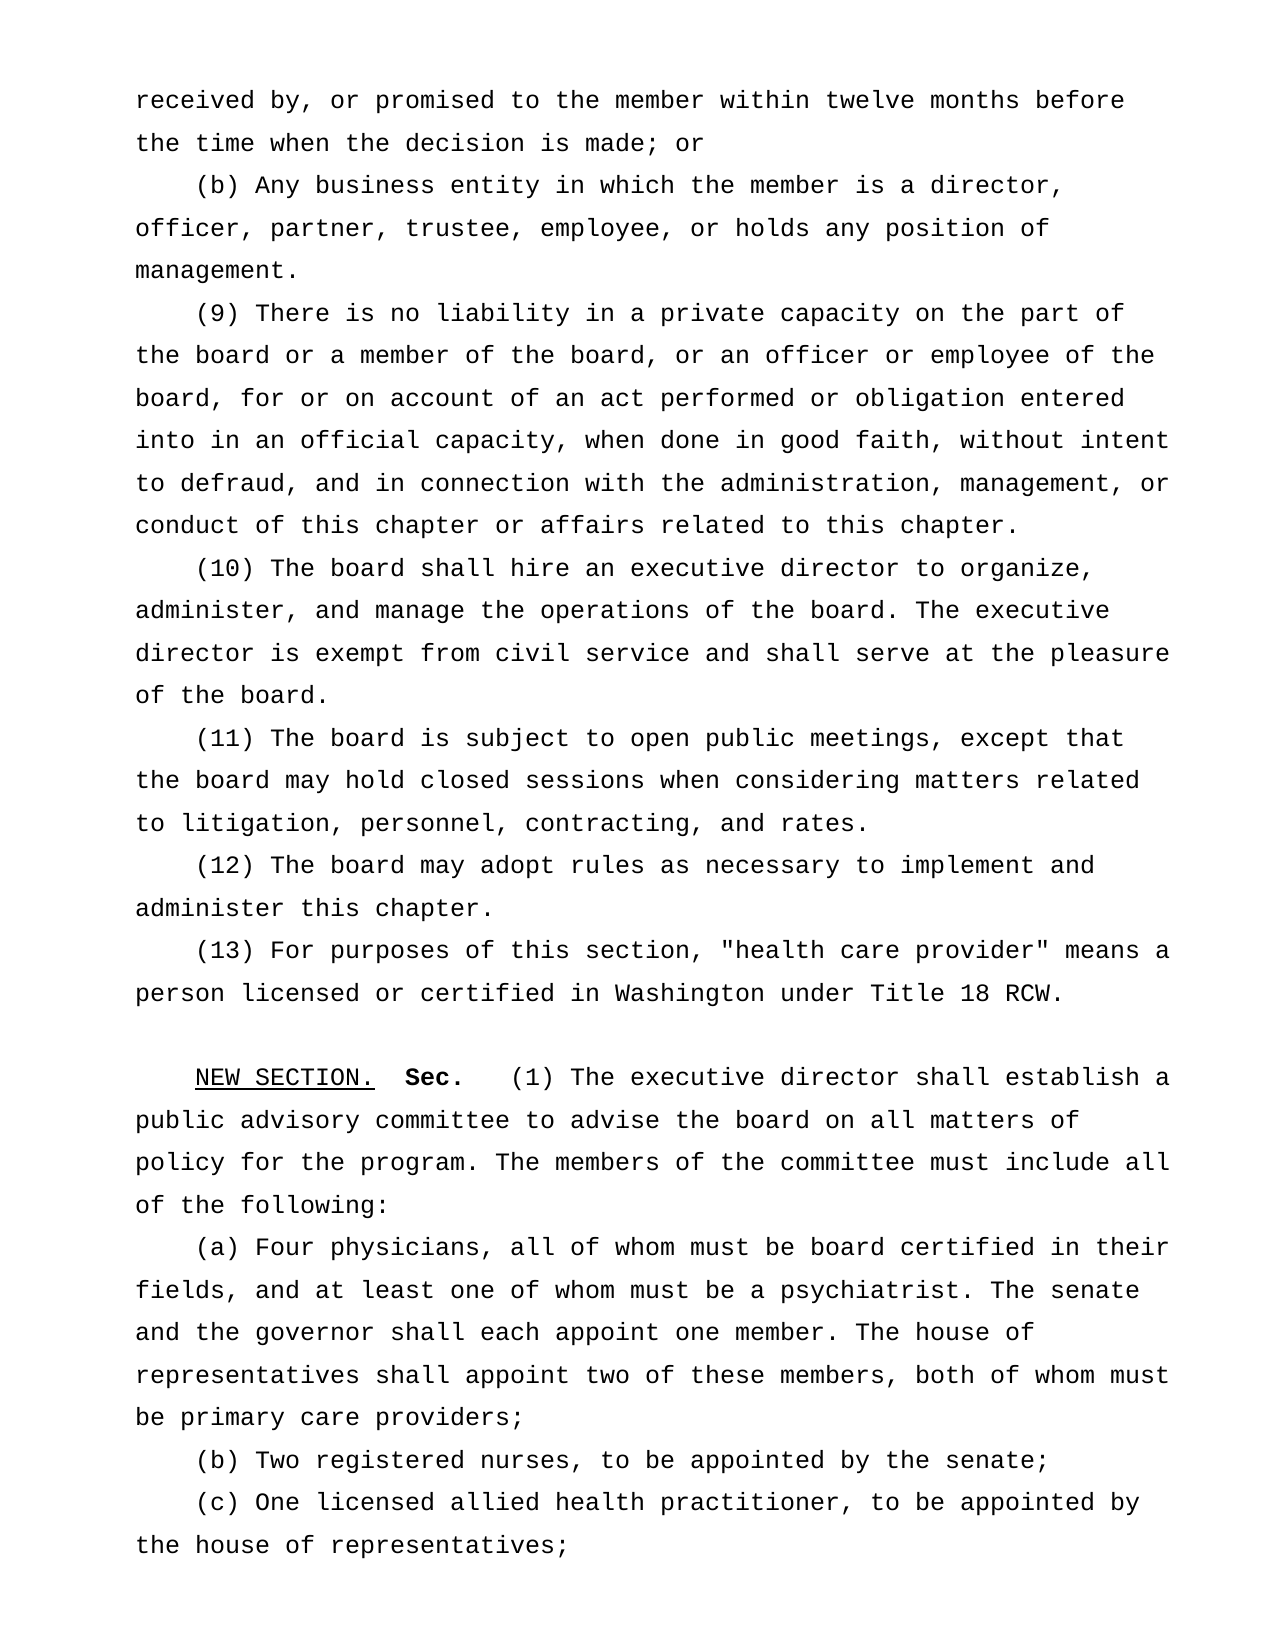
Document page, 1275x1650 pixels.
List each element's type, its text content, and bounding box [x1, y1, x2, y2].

text (12) The board may adopt rules as necessary to implement and administer this chapter. [135, 840, 1170, 925]
text (a) Four physicians, all of whom must be board certified in their fields, and at least one of whom must be a psychiatrist. The senate and the governor shall each appoint one member. The house of representatives shall appoint two of these members, both of whom must be primary care providers; [135, 1222, 1170, 1434]
text (9) There is no liability in a private capacity on the part of the board or a member of the board, or an officer or employee of the board, for or on account of an act performed or obligation entered into in an official capacity, when done in good faith, without intent to defraud, and in connection with the administration, management, or conduct of this chapter or affairs related to this chapter. [135, 287, 1170, 542]
text (13) For purposes of this section, "health care provider" means a person licensed or certified in Washington under Title 18 RCW. [135, 925, 1170, 1010]
text (10) The board shall hire an executive director to organize, administer, and manage the operations of the board. The executive director is exempt from civil service and shall serve at the pleasure of the board. [135, 542, 1170, 712]
text (11) The board is subject to open public meetings, except that the board may hold closed sessions when considering matters related to litigation, personnel, contracting, and rates. [135, 712, 1170, 840]
text (b) Two registered nurses, to be appointed by the senate; [135, 1434, 1170, 1477]
text (b) Any business entity in which the member is a director, officer, partner, trustee, employee, or holds any position of management. [135, 160, 1170, 287]
text NEW SECTION. Sec. (1) The executive director shall establish a public advisory committee to advise the board on all matters of policy for the program. The members of the committee must include all of the following: [135, 1052, 1170, 1222]
text (c) One licensed allied health practitioner, to be appointed by the house of representatives; [135, 1477, 1170, 1562]
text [135, 75, 1170, 160]
